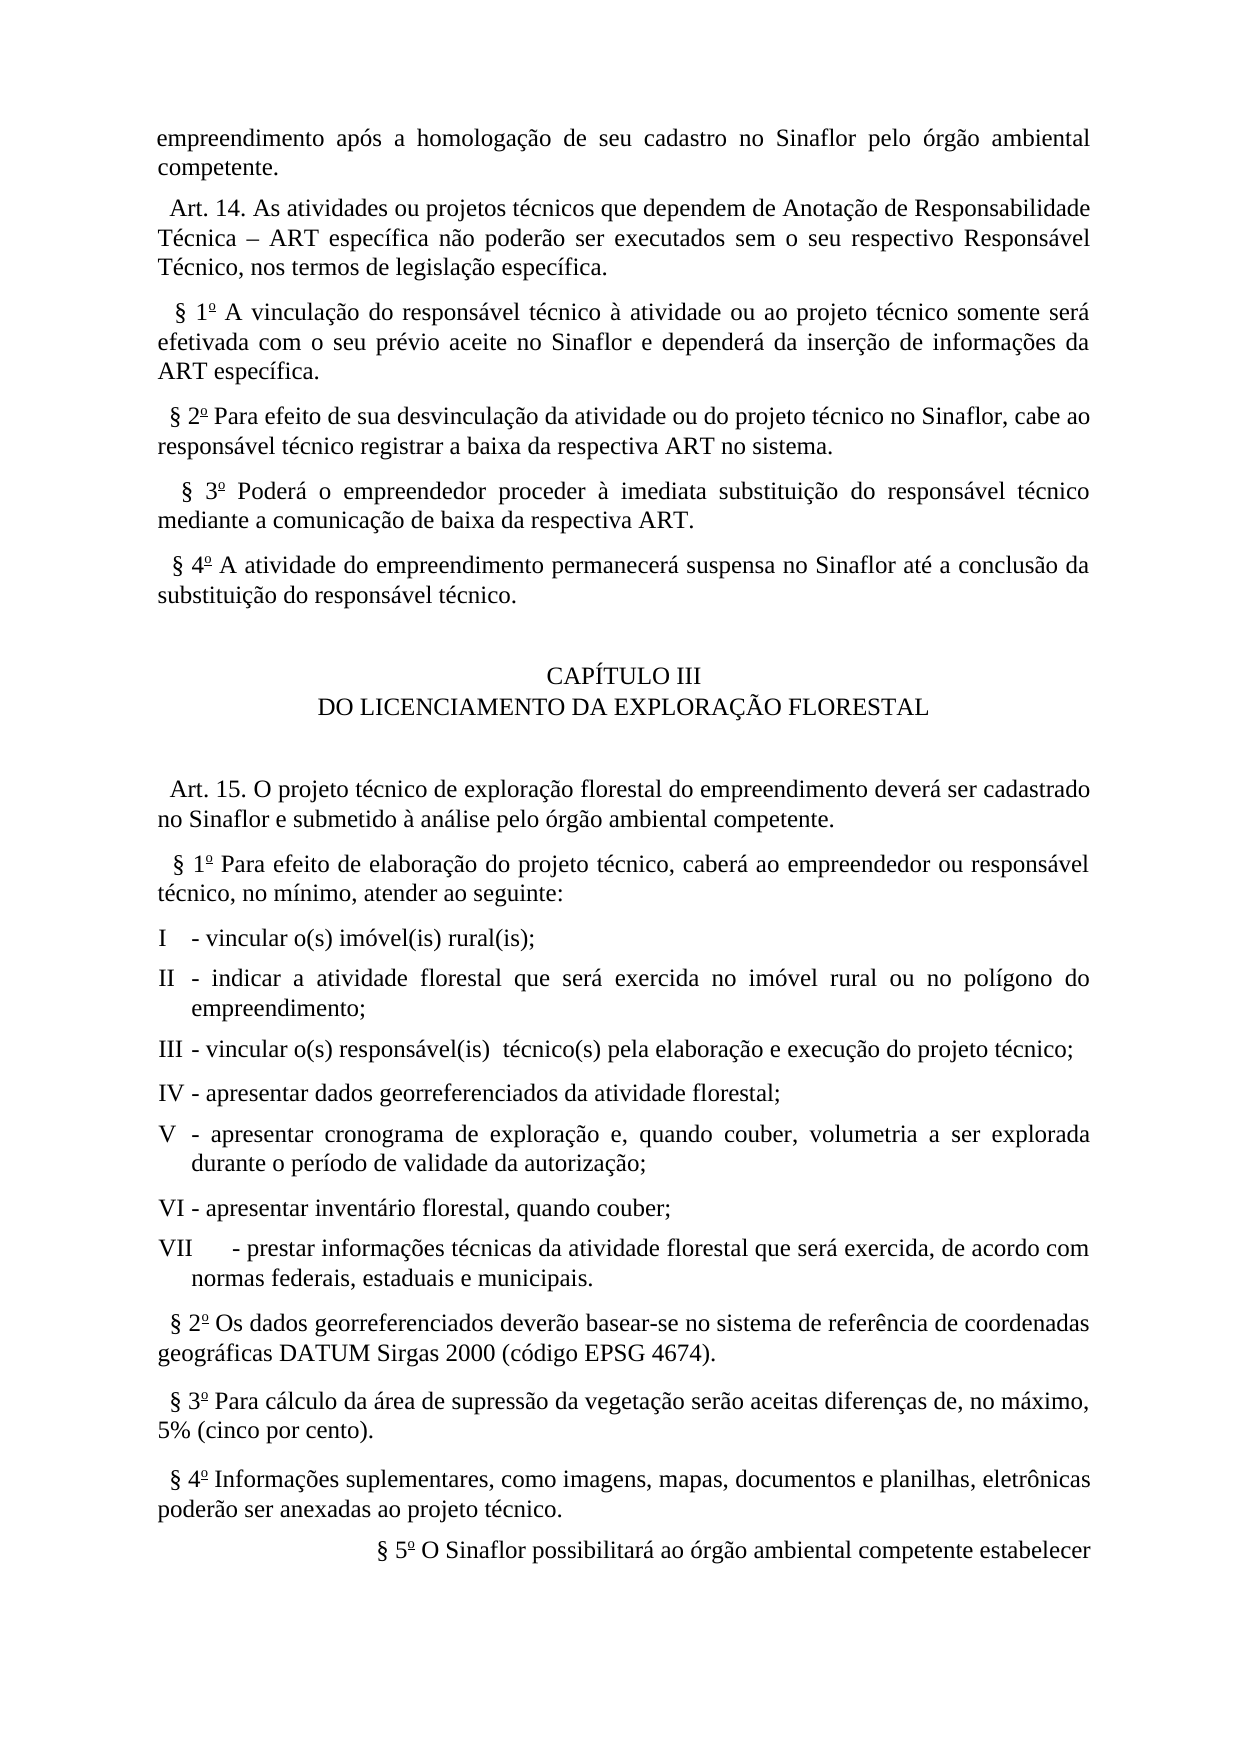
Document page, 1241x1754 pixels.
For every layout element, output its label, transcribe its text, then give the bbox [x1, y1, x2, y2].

list - apresentar dados georreferenciados da atividade florestal; [158, 1078, 1091, 1107]
text § 2o Os dados georreferenciados deverão basear-se no sistema de referência de coordenadas geográficas DATUM Sirgas 2000 (código EPSG 4674). [156, 1308, 1091, 1366]
text CAPÍTULO III [158, 661, 1089, 690]
list - vincular o(s) responsável(is) técnico(s) pela elaboração e execução do projeto técnico; [158, 1034, 1091, 1063]
text Art. 15. O projeto técnico de exploração florestal do empreendimento deverá ser cadastrado no Sinaflor e submetido à análise pelo órgão ambiental competente. [156, 774, 1091, 833]
list - indicar a atividade florestal que será exercida no imóvel rural ou no polígono do empreendimento; [158, 963, 1091, 1022]
list - vincular o(s) imóvel(is) rural(is); [158, 923, 1091, 951]
text § 2o Para efeito de sua desvinculação da atividade ou do projeto técnico no Sinaflor, cabe ao responsável técnico registrar a baixa da respectiva ART no sistema. [156, 401, 1091, 460]
list - prestar informações técnicas da atividade florestal que será exercida, de acordo com normas federais, estaduais e municipais. [158, 1233, 1091, 1292]
text § 1o Para efeito de elaboração do projeto técnico, caberá ao empreendedor ou responsável técnico, no mínimo, atender ao seguinte: [156, 849, 1091, 907]
text § 3o Poderá o empreendedor proceder à imediata substituição do responsável técnico mediante a comunicação de baixa da respectiva ART. [156, 476, 1091, 534]
text DO LICENCIAMENTO DA EXPLORAÇÃO FLORESTAL [158, 692, 1089, 721]
text § 4o A atividade do empreendimento permanecerá suspensa no Sinaflor até a conclusão da substituição do responsável técnico. [156, 550, 1091, 609]
text § 5o O Sinaflor possibilitará ao órgão ambiental competente estabelecer [158, 1535, 1091, 1563]
text § 4o Informações suplementares, como imagens, mapas, documentos e planilhas, eletrônicas poderão ser anexadas ao projeto técnico. [156, 1464, 1091, 1523]
text empreendimento após a homologação de seu cadastro no Sinaflor pelo órgão ambiental competente. [156, 123, 1091, 181]
text Art. 14. As atividades ou projetos técnicos que dependem de Anotação de Responsabilidade Técnica – ART específica não poderão ser executados sem o seu respectivo Responsável Técnico, nos termos de legislação específica. [156, 193, 1091, 281]
list - apresentar cronograma de exploração e, quando couber, volumetria a ser explorada durante o período de validade da autorização; [158, 1119, 1091, 1177]
list - apresentar inventário florestal, quando couber; [158, 1193, 1091, 1221]
text § 3o Para cálculo da área de supressão da vegetação serão aceitas diferenças de, no máximo, 5% (cinco por cento). [156, 1386, 1091, 1444]
text § 1o A vinculação do responsável técnico à atividade ou ao projeto técnico somente será efetivada com o seu prévio aceite no Sinaflor e dependerá da inserção de informações da ART específica. [156, 297, 1091, 385]
